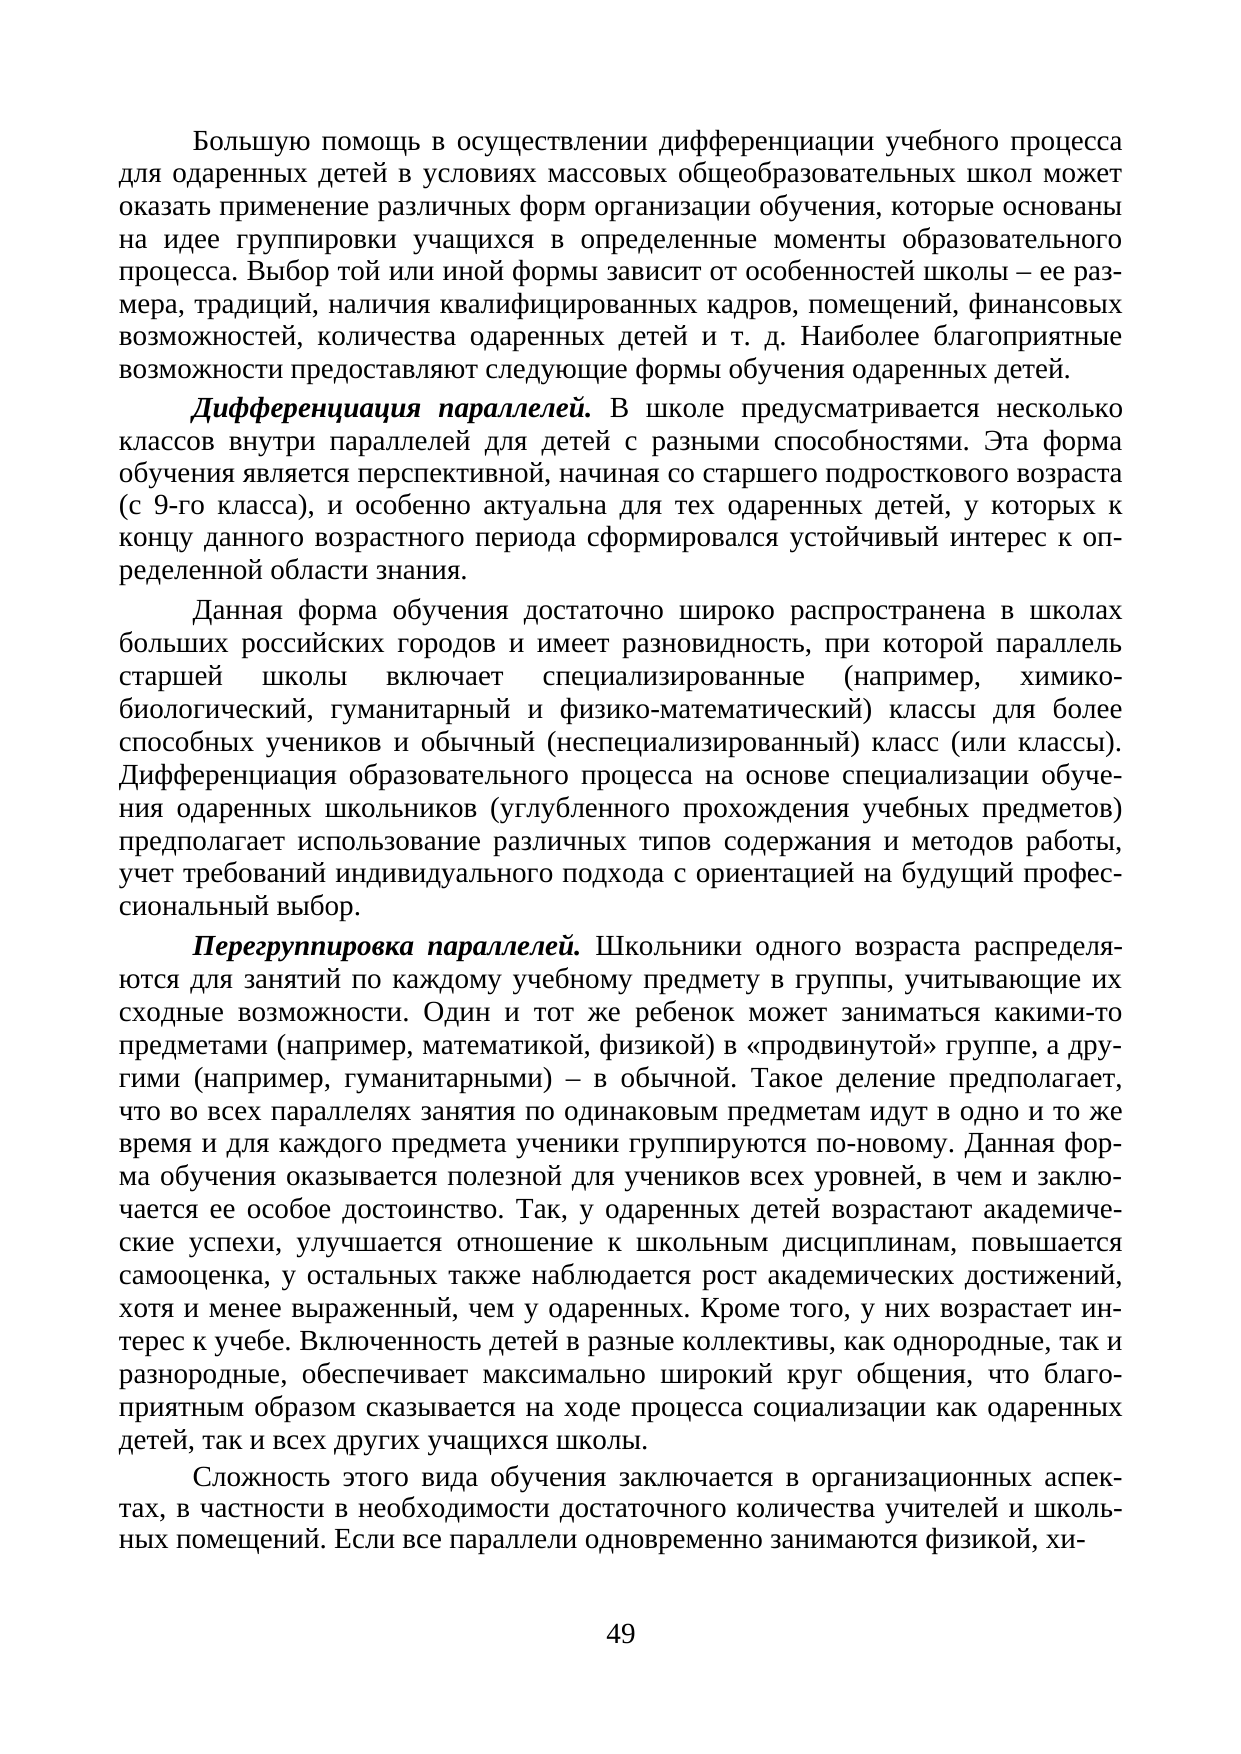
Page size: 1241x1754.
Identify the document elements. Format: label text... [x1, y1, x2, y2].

text Перегруппировка параллелей. Школьники одного возраста распределя-ются для занятий по каждому учебному предмету в группы, учитывающие их сходные возможности. Один и тот же ребенок может заниматься какими-то предметами (например, математикой, физикой) в «продвинутой» группе, а дру-гими (например, гуманитарными) – в обычной. Такое деление предполагает, что во всех параллелях занятия по одинаковым предметам идут в одно и то же время и для каждого предмета ученики группируются по-новому. Данная фор-ма обучения оказывается полезной для учеников всех уровней, в чем и заклю-чается ее особое достоинство. Так, у одаренных детей возрастают академиче-ские успехи, улучшается отношение к школьным дисциплинам, повышается самооценка, у остальных также наблюдается рост академических достижений, хотя и менее выраженный, чем у одаренных. Кроме того, у них возрастает ин-терес к учебе. Включенность детей в разные коллективы, как однородные, так и разнородные, обеспечивает максимально широкий круг общения, что благо-приятным образом сказывается на ходе процесса социализации как одаренных детей, так и всех других учащихся школы. [119, 929, 1123, 1455]
text Сложность этого вида обучения заключается в организационных аспек-тах, в частности в необходимости достаточного количества учителей и школь-ных помещений. Если все параллели одновременно занимаются физикой, хи- [119, 1462, 1123, 1555]
text Дифференциация параллелей. В школе предусматривается несколько классов внутри параллелей для детей с разными способностями. Эта форма обучения является перспективной, начиная со старшего подросткового возраста (с 9-го класса), и особенно актуальна для тех одаренных детей, у которых к концу данного возрастного периода сформировался устойчивый интерес к оп-ределенной области знания. [119, 392, 1123, 585]
text Большую помощь в осуществлении дифференциации учебного процесса для одаренных детей в условиях массовых общеобразовательных школ может оказать применение различных форм организации обучения, которые основаны на идее группировки учащихся в определенные моменты образовательного процесса. Выбор той или иной формы зависит от особенностей школы – ее раз-мера, традиций, наличия квалифицированных кадров, помещений, финансовых возможностей, количества одаренных детей и т. д. Наиболее благоприятные возможности предоставляют следующие формы обучения одаренных детей. [119, 124, 1123, 385]
text Данная форма обучения достаточно широко распространена в школах больших российских городов и имеет разновидность, при которой параллель старшей школы включает специализированные (например, химико-биологический, гуманитарный и физико-математический) классы для более способных учеников и обычный (неспециализированный) класс (или классы). Дифференциация образовательного процесса на основе специализации обуче-ния одаренных школьников (углубленного прохождения учебных предметов) предполагает использование различных типов содержания и методов работы, учет требований индивидуального подхода с ориентацией на будущий профес-сиональный выбор. [119, 593, 1123, 922]
text 49 [606, 1617, 1123, 1651]
